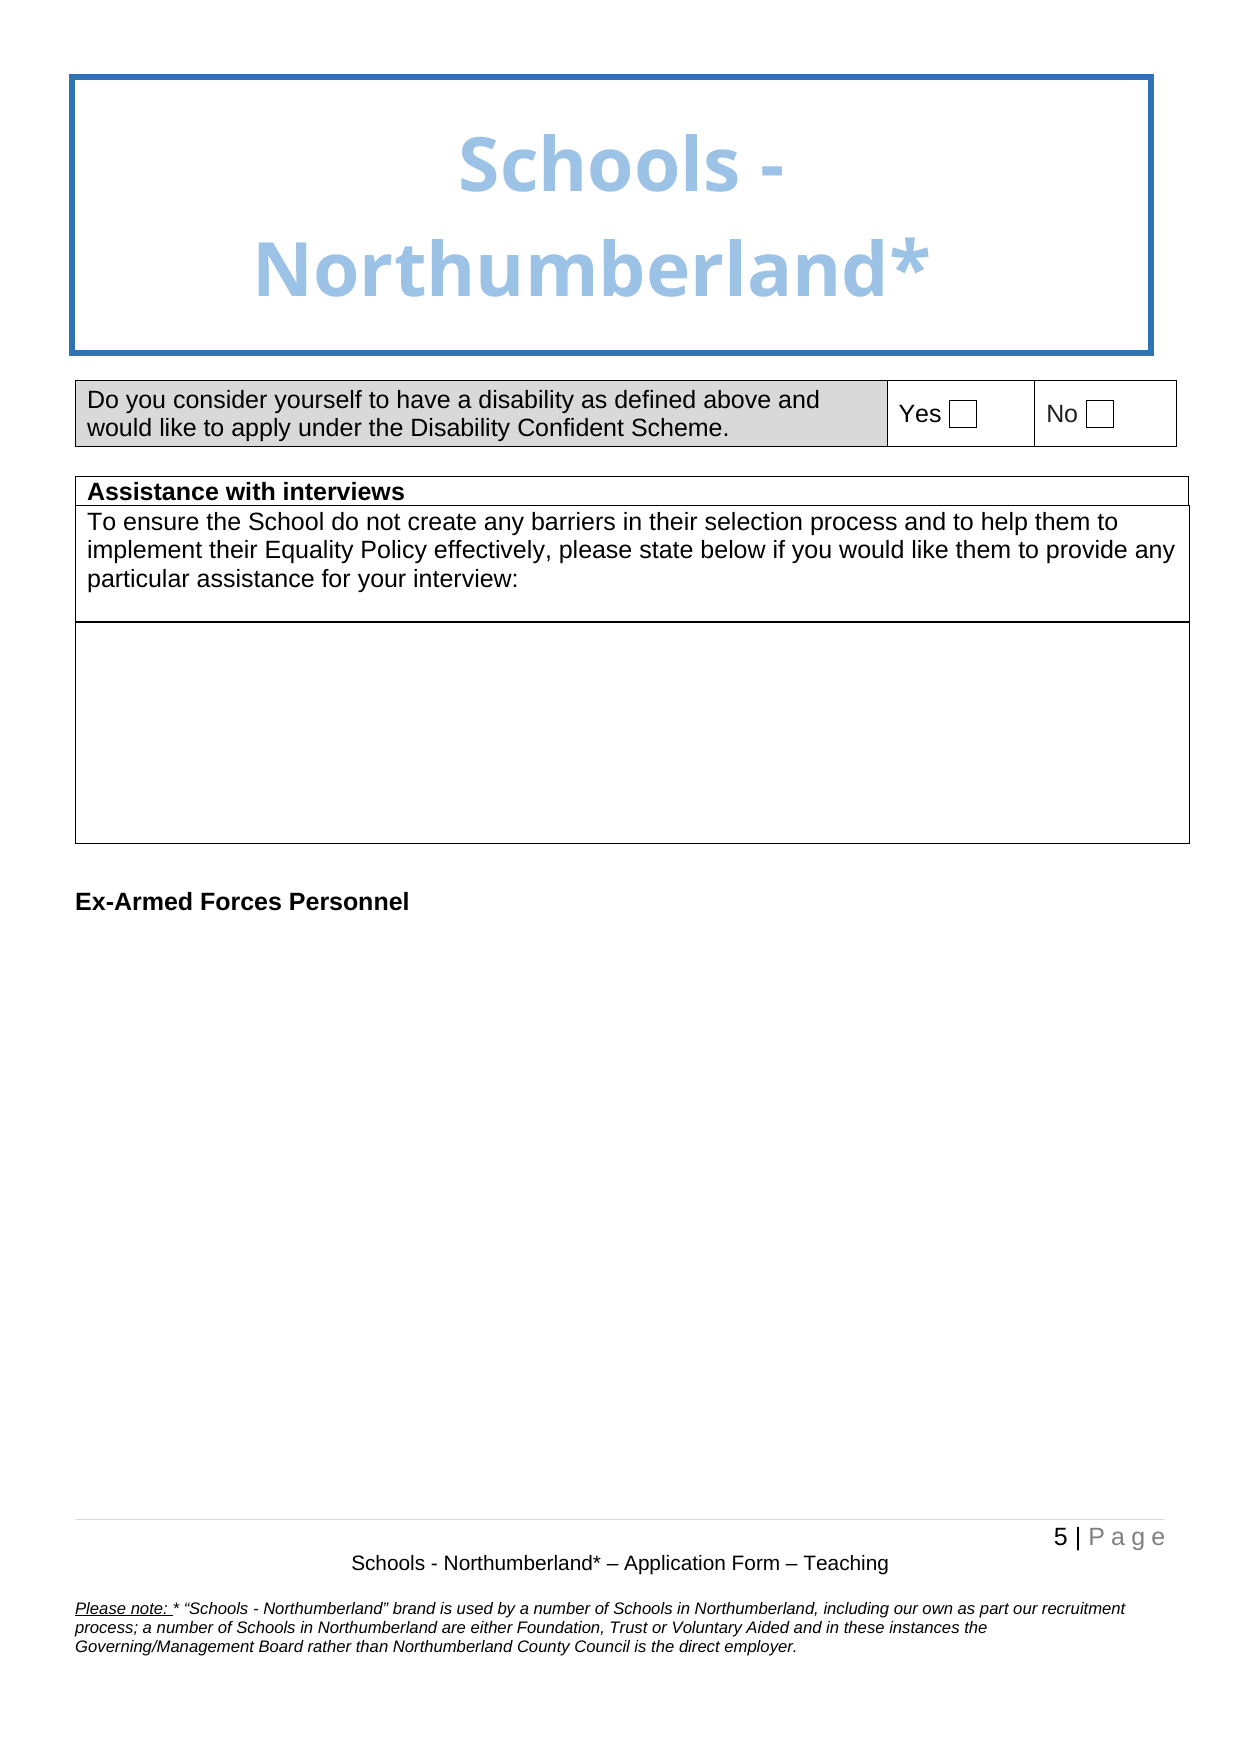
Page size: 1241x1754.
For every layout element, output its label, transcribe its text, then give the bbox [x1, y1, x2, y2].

table_cell Yes [888, 381, 1034, 446]
table_cell [76, 623, 1189, 843]
table_cell No [1035, 381, 1176, 446]
table_cell To ensure the School do not create any barriers in their selection process and to help them to implement their Equality Policy effectively, please state below if you would like them to provide any particular assistance for your interview: [76, 506, 1189, 621]
table_header Assistance with interviews [76, 477, 1188, 505]
text Ex-Armed Forces Personnel [75, 887, 1165, 915]
table_cell Do you consider yourself to have a disability as defined above and would like to apply under the Disability Confident Scheme. [76, 381, 887, 446]
